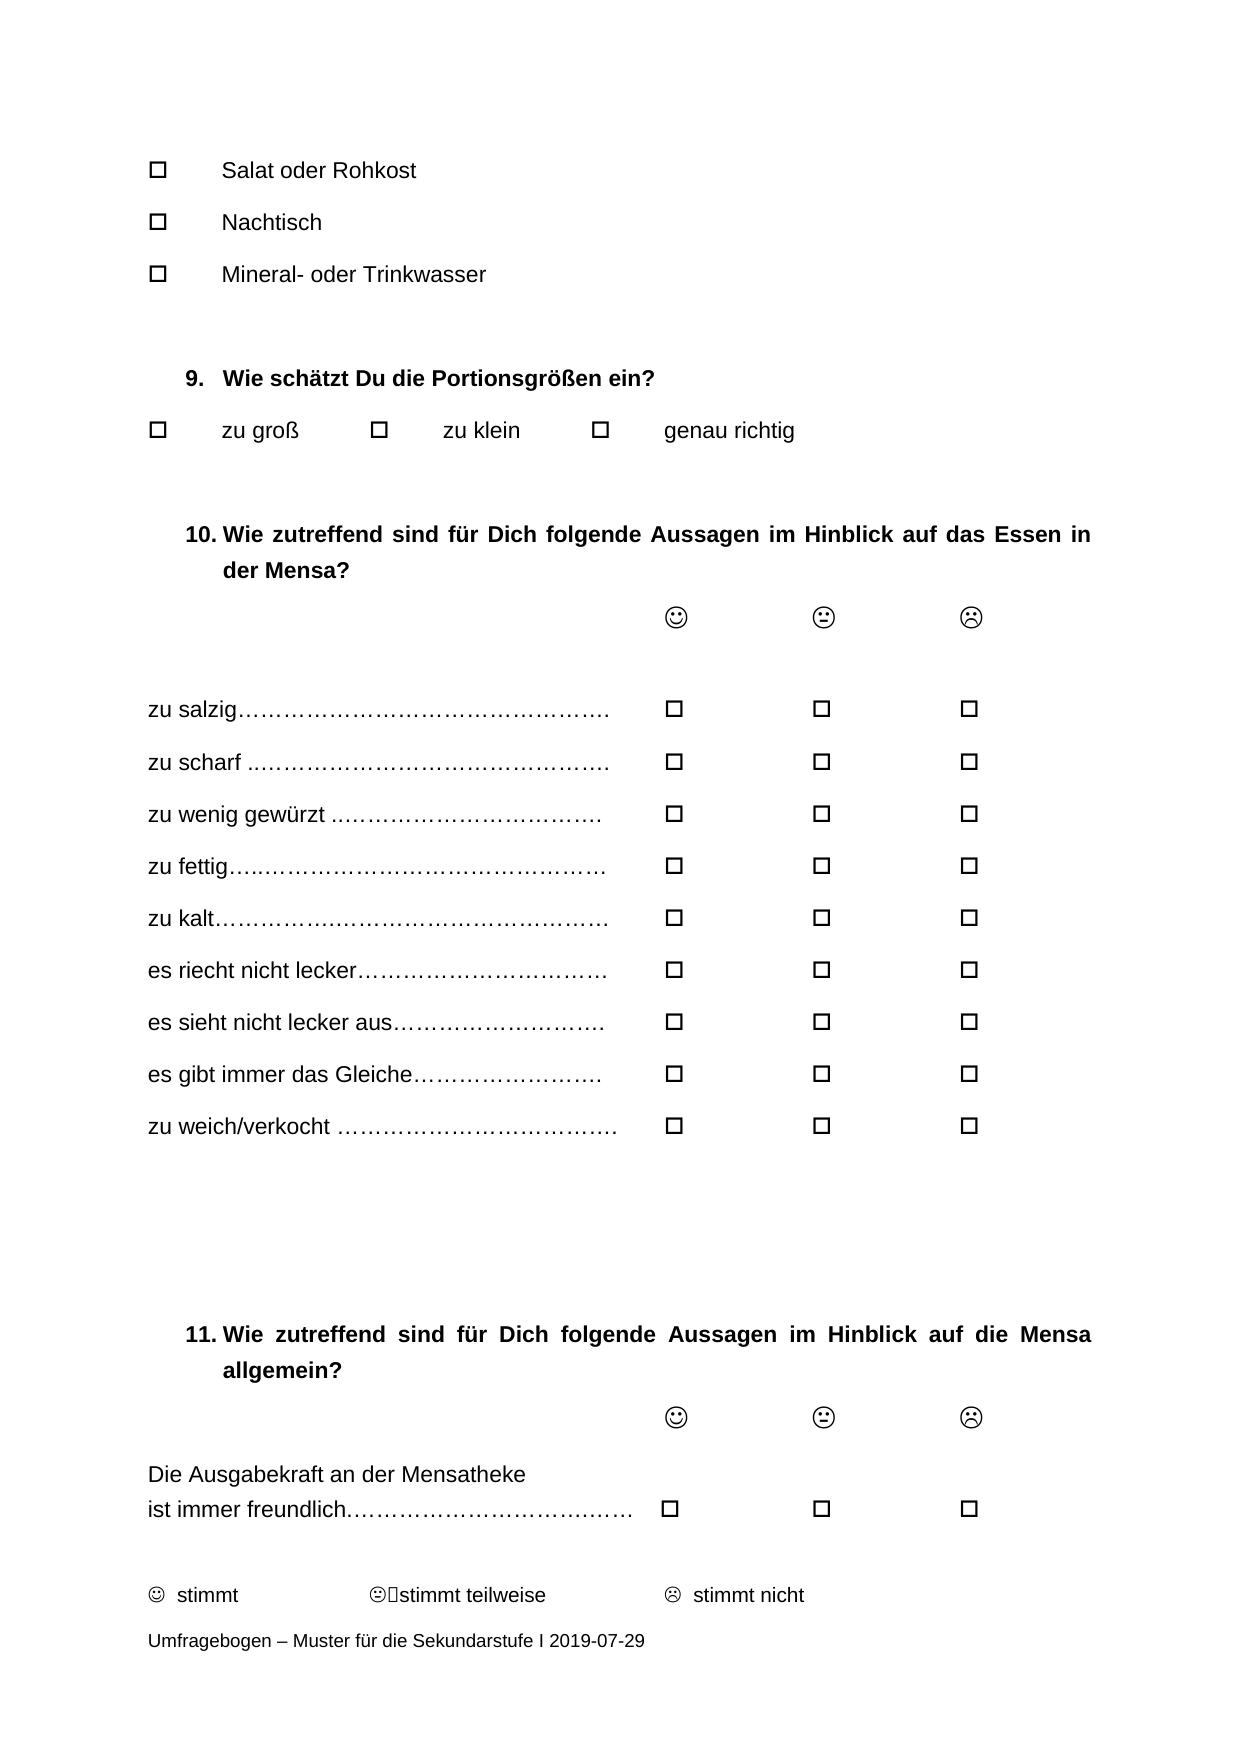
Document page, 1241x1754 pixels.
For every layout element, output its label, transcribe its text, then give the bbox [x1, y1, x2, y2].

list Wie zutreffend sind für Dich folgende Aussagen im Hinblick auf das Essen in der Mensa? [185, 512, 1092, 583]
text Die Ausgabekraft an der Mensatheke ist immer freundlich.………………………….…… [148, 1452, 1092, 1523]
text zu weich/verkocht ………………………………. [148, 1104, 1092, 1139]
text Mineral- oder Trinkwasser [148, 252, 1092, 287]
text es sieht nicht lecker aus………………………. [148, 1000, 1092, 1035]
text zu groß zu klein genau richtig [148, 408, 1092, 443]
list Wie zutreffend sind für Dich folgende Aussagen im Hinblick auf die Mensa allgemein? [185, 1312, 1092, 1383]
text Nachtisch [148, 200, 1092, 235]
text zu kalt…………….……………………………… [148, 896, 1092, 931]
list Wie schätzt Du die Portionsgrößen ein? [185, 356, 1092, 391]
text es gibt immer das Gleiche……………………. [148, 1052, 1092, 1087]
text zu scharf ..………………………………………. [148, 739, 1092, 775]
text zu wenig gewürzt ..……………………………. [148, 791, 1092, 827]
text Salat oder Rohkost [148, 148, 1092, 183]
text es riecht nicht lecker…………………………… [148, 948, 1092, 983]
text zu fettig…..……………………………………… [148, 843, 1092, 879]
text zu salzig…………………………………………. [148, 687, 1092, 723]
